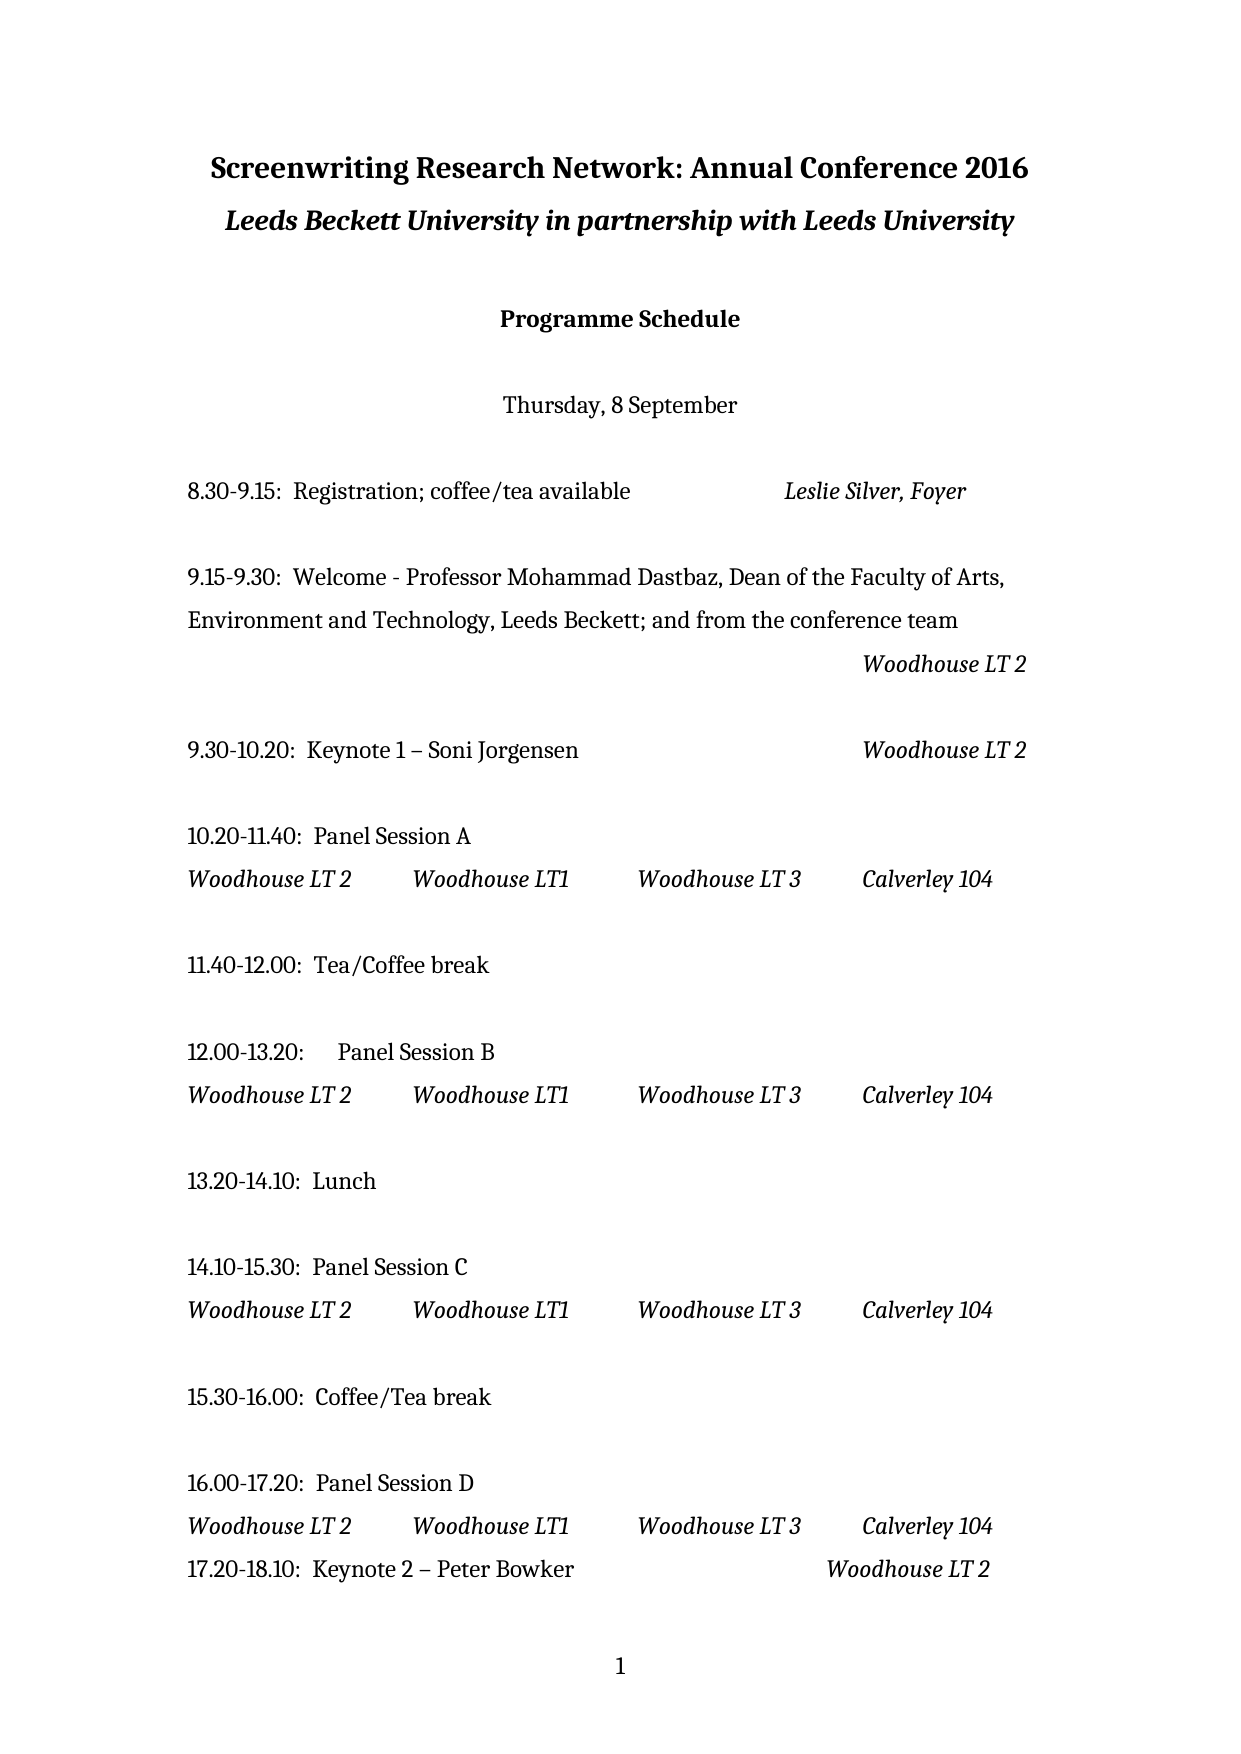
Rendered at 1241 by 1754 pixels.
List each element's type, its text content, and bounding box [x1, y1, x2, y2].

text 14.10-15.30: Panel Session C [187, 1253, 1053, 1282]
text 17.20-18.10: Keynote 2 – Peter Bowker Woodhouse LT 2 [187, 1555, 1053, 1584]
text Leeds Beckett University in partnership with Leeds University [187, 204, 1053, 237]
text 13.20-14.10: Lunch [187, 1167, 1053, 1196]
text Woodhouse LT 2 Woodhouse LT1 Woodhouse LT 3 Calverley 104 [187, 1512, 1053, 1541]
text Programme Schedule [187, 304, 1053, 333]
text 16.00-17.20: Panel Session D [187, 1469, 1053, 1498]
text Screenwriting Research Network: Annual Conference 2016 [187, 150, 1053, 186]
text 9.30-10.20: Keynote 1 – Soni Jorgensen Woodhouse LT 2 [187, 736, 1053, 764]
text Woodhouse LT 2 [787, 649, 1053, 678]
text 10.20-11.40: Panel Session A [187, 822, 1053, 851]
text 9.15-9.30: Welcome - Professor Mohammad Dastbaz, Dean of the Faculty of Arts, Environment and Technology, Leeds Beckett; and from the conference team [187, 563, 1053, 635]
text Woodhouse LT 2 Woodhouse LT1 Woodhouse LT 3 Calverley 104 [187, 1296, 1053, 1325]
text Thursday, 8 September [187, 391, 1053, 419]
text 12.00-13.20: Panel Session B [187, 1038, 1053, 1066]
text Woodhouse LT 2 Woodhouse LT1 Woodhouse LT 3 Calverley 104 [187, 1081, 1053, 1109]
text 8.30-9.15: Registration; coffee/tea available Leslie Silver, Foyer [187, 477, 1053, 506]
text 11.40-12.00: Tea/Coffee break [187, 951, 1053, 980]
text Woodhouse LT 2 Woodhouse LT1 Woodhouse LT 3 Calverley 104 [187, 865, 1053, 894]
text 15.30-16.00: Coffee/Tea break [187, 1383, 1053, 1411]
